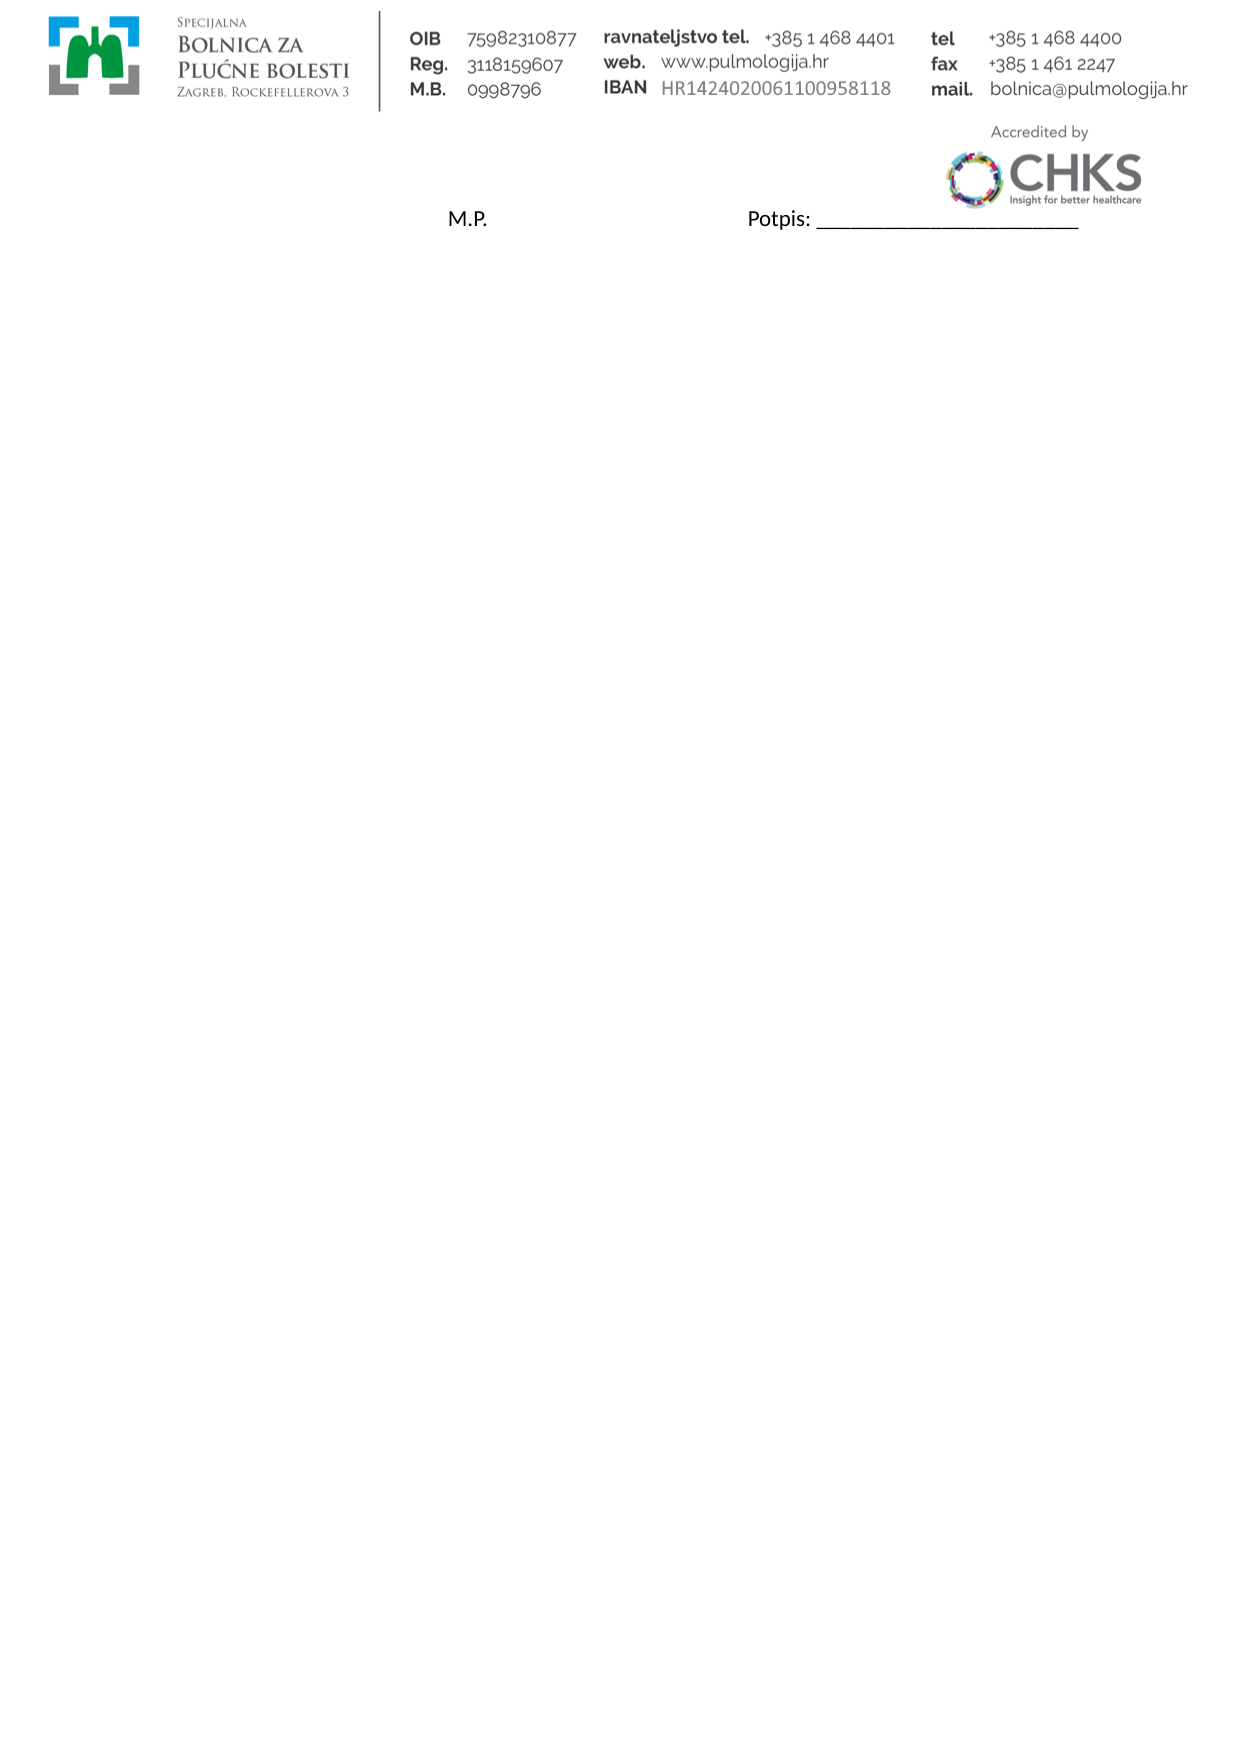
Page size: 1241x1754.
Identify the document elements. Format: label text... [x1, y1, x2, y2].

picture [0, 0, 1239, 1752]
text M.P. Potpis: _______________________ [373, 204, 1093, 232]
